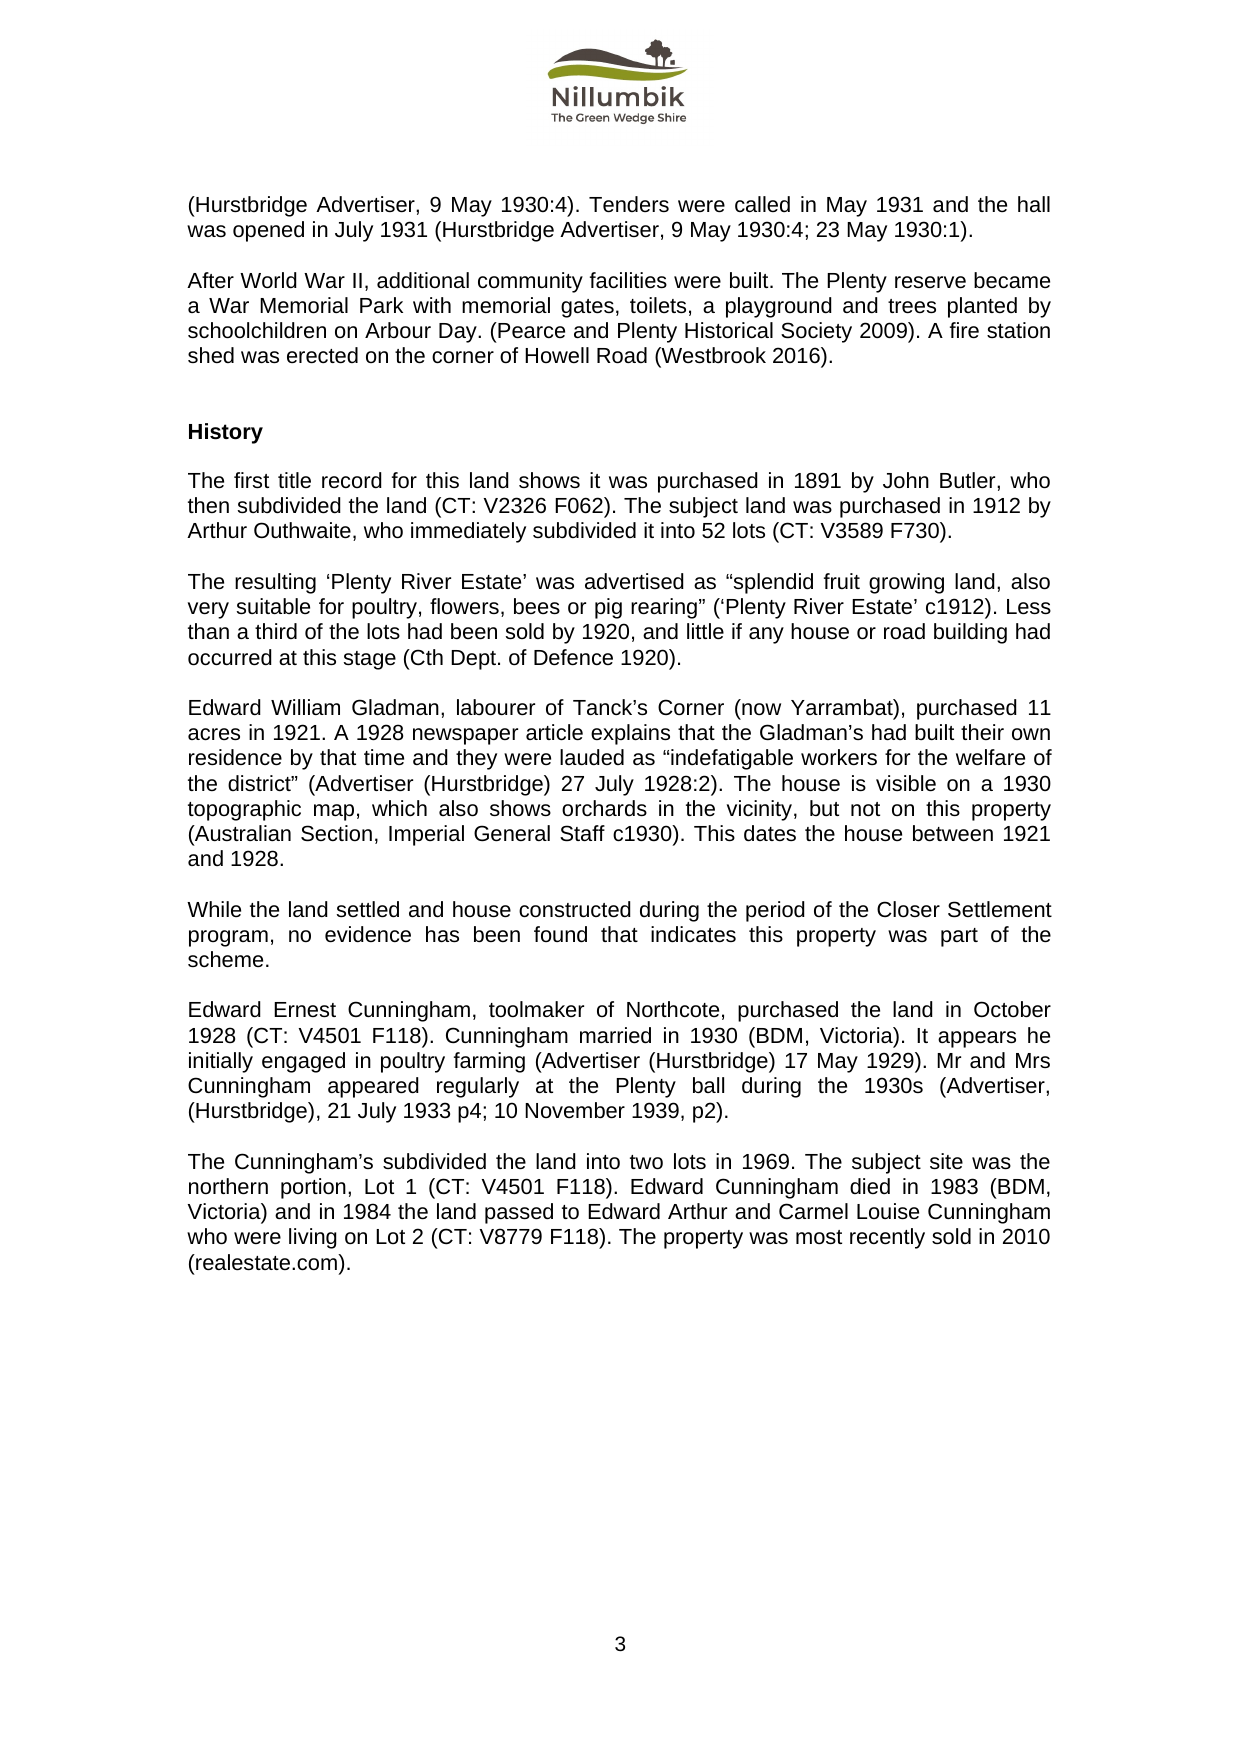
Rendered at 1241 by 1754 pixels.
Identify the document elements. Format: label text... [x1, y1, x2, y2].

picture [526, 29, 715, 146]
text After World War II, additional community facilities were built. The Plenty reserve became a War Memorial Park with memorial gates, toilets, a playground and trees planted by schoolchildren on Arbour Day. (Pearce and Plenty Historical Society 2009). A fire station shed was erected on the corner of Howell Road (Westbrook 2016). [187, 268, 1053, 368]
text The Cunningham’s subdivided the land into two lots in 1969. The subject site was the northern portion, Lot 1 (CT: V4501 F118). Edward Cunningham died in 1983 (BDM, Victoria) and in 1984 the land passed to Edward Arthur and Carmel Louise Cunningham who were living on Lot 2 (CT: V8779 F118). The property was most recently sold in 2010 (realestate.com). [187, 1149, 1053, 1275]
text The first title record for this land shows it was purchased in 1891 by John Butler, who then subdivided the land (CT: V2326 F062). The subject land was purchased in 1912 by Arthur Outhwaite, who immediately subdivided it into 52 lots (CT: V3589 F730). [187, 468, 1053, 544]
text Edward William Gladman, labourer of Tanck’s Corner (now Yarrambat), purchased 11 acres in 1921. A 1928 newspaper article explains that the Gladman’s had built their own residence by that time and they were lauded as “indefatigable workers for the welfare of the district” (Advertiser (Hurstbridge) 27 July 1928:2). The house is visible on a 1930 topographic map, which also shows orchards in the vicinity, but not on this property (Australian Section, Imperial General Staff c1930). This dates the house between 1921 and 1928. [187, 695, 1053, 871]
text History [187, 419, 1053, 444]
text Edward Ernest Cunningham, toolmaker of Northcote, purchased the land in October 1928 (CT: V4501 F118). Cunningham married in 1930 (BDM, Victoria). It appears he initially engaged in poultry farming (Advertiser (Hurstbridge) 17 May 1929). Mr and Mrs Cunningham appeared regularly at the Plenty ball during the 1930s (Advertiser, (Hurstbridge), 21 July 1933 p4; 10 November 1939, p2). [187, 997, 1053, 1123]
text The resulting ‘Plenty River Estate’ was advertised as “splendid fruit growing land, also very suitable for poultry, flowers, bees or pig rearing” (‘Plenty River Estate’ c1912). Less than a third of the lots had been sold by 1920, and little if any house or road building had occurred at this stage (Cth Dept. of Defence 1920). [187, 569, 1053, 670]
text While the land settled and house constructed during the period of the Closer Settlement program, no evidence has been found that indicates this property was part of the scheme. [187, 897, 1053, 972]
